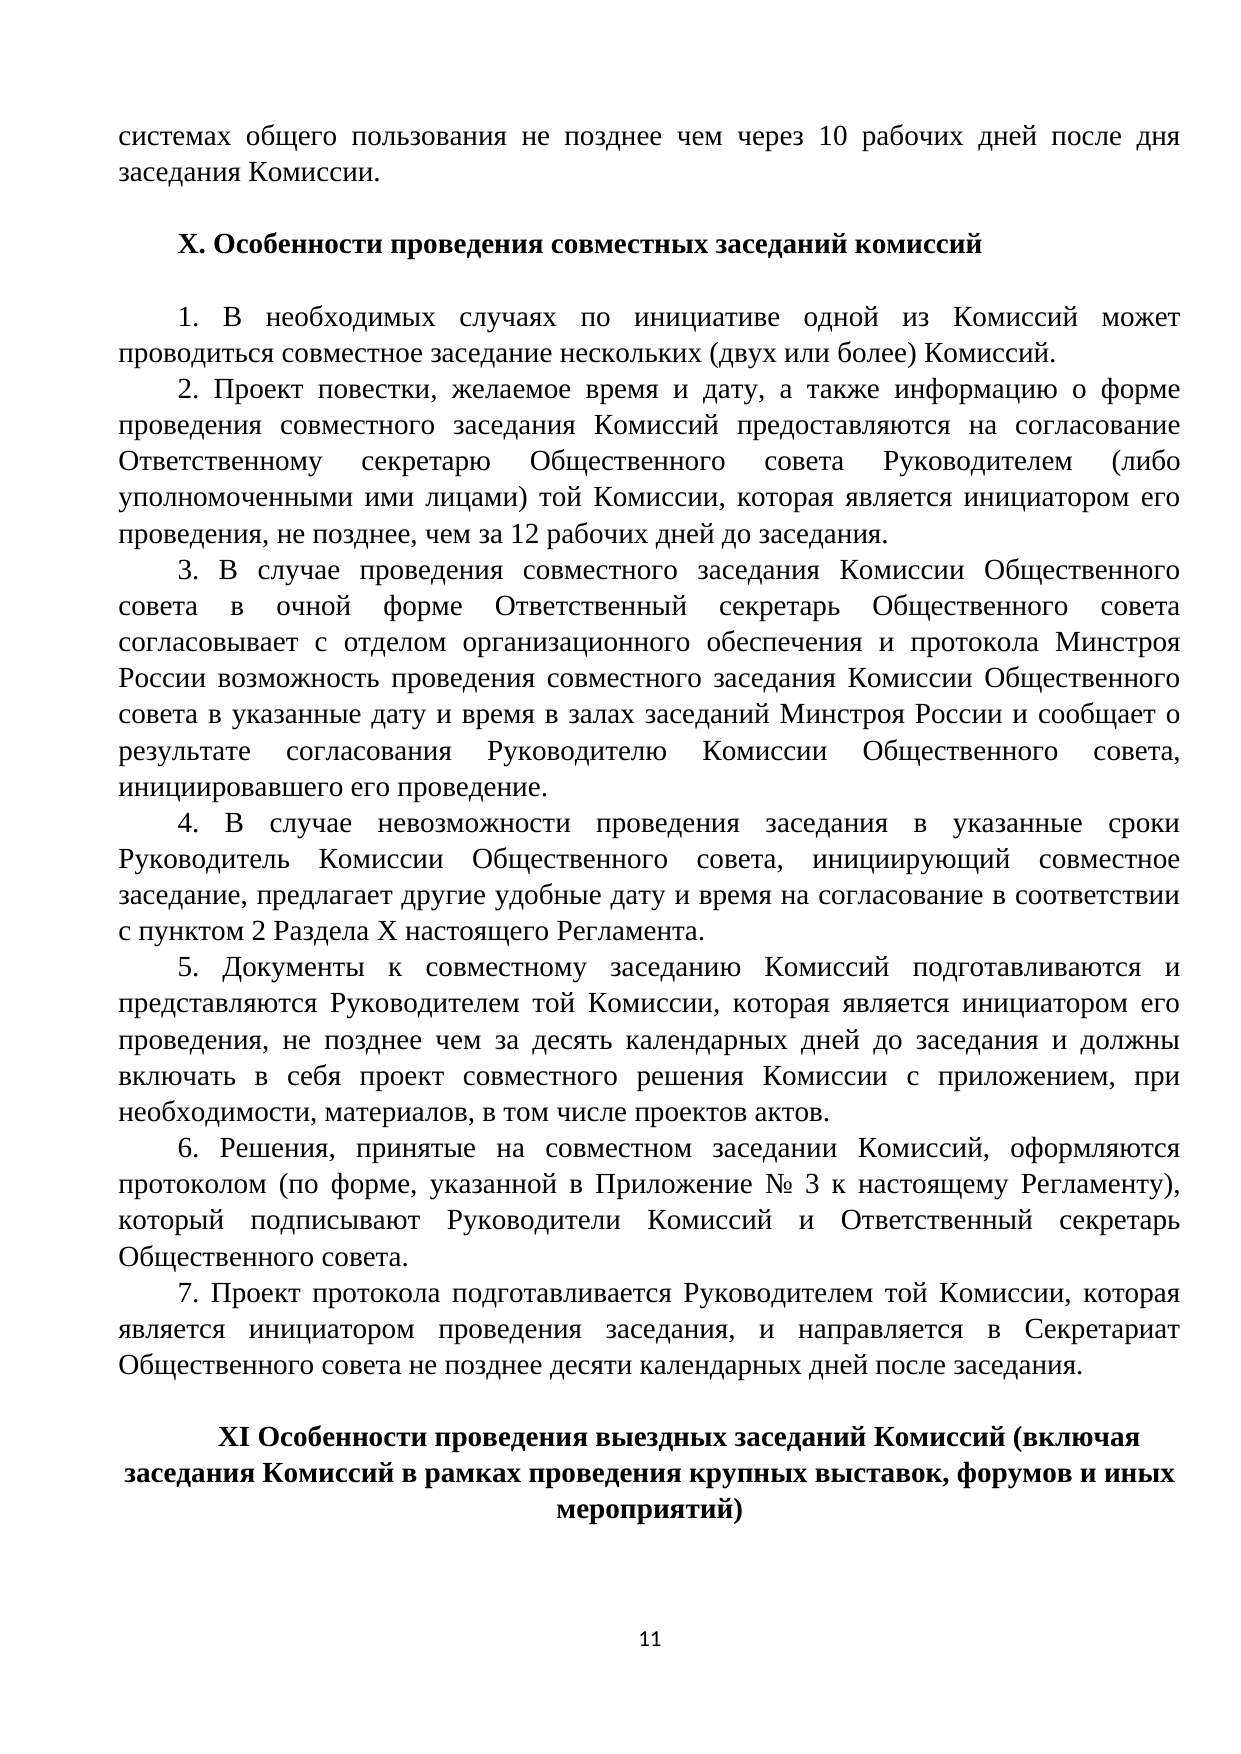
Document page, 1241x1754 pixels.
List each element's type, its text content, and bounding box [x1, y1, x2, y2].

text ХI Особенности проведения выездных заседаний Комиссий (включая заседания Комиссий в рамках проведения крупных выставок, форумов и иных мероприятий) [118, 1419, 1181, 1525]
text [118, 118, 1181, 188]
text 6. Решения, принятые на совместном заседании Комиссий, оформляются протоколом (по форме, указанной в Приложение № 3 к настоящему Регламенту), который подписывают Руководители Комиссий и Ответственный секретарь Общественного совета. [118, 1130, 1181, 1272]
text 7. Проект протокола подготавливается Руководителем той Комиссии, которая является инициатором проведения заседания, и направляется в Секретариат Общественного совета не позднее десяти календарных дней после заседания. [118, 1275, 1181, 1381]
text 5. Документы к совместному заседанию Комиссий подготавливаются и представляются Руководителем той Комиссии, которая является инициатором его проведения, не позднее чем за десять календарных дней до заседания и должны включать в себя проект совместного решения Комиссии с приложением, при необходимости, материалов, в том числе проектов актов. [118, 949, 1181, 1128]
text 2. Проект повестки, желаемое время и дату, а также информацию о форме проведения совместного заседания Комиссий предоставляются на согласование Ответственному секретарю Общественного совета Руководителем (либо уполномоченными ими лицами) той Комиссии, которая является инициатором его проведения, не позднее, чем за 12 рабочих дней до заседания. [118, 371, 1181, 549]
text 4. В случае невозможности проведения заседания в указанные сроки Руководитель Комиссии Общественного совета, инициирующий совместное заседание, предлагает другие удобные дату и время на согласование в соответствии с пунктом 2 Раздела X настоящего Регламента. [118, 805, 1181, 947]
text 1. В необходимых случаях по инициативе одной из Комиссий может проводиться совместное заседание нескольких (двух или более) Комиссий. [118, 299, 1181, 368]
text X. Особенности проведения совместных заседаний комиссий [118, 227, 1181, 260]
text 3. В случае проведения совместного заседания Комиссии Общественного совета в очной форме Ответственный секретарь Общественного совета согласовывает с отделом организационного обеспечения и протокола Минстроя России возможность проведения совместного заседания Комиссии Общественного совета в указанные дату и время в залах заседаний Минстроя России и сообщает о результате согласования Руководителю Комиссии Общественного совета, инициировавшего его проведение. [118, 552, 1181, 802]
